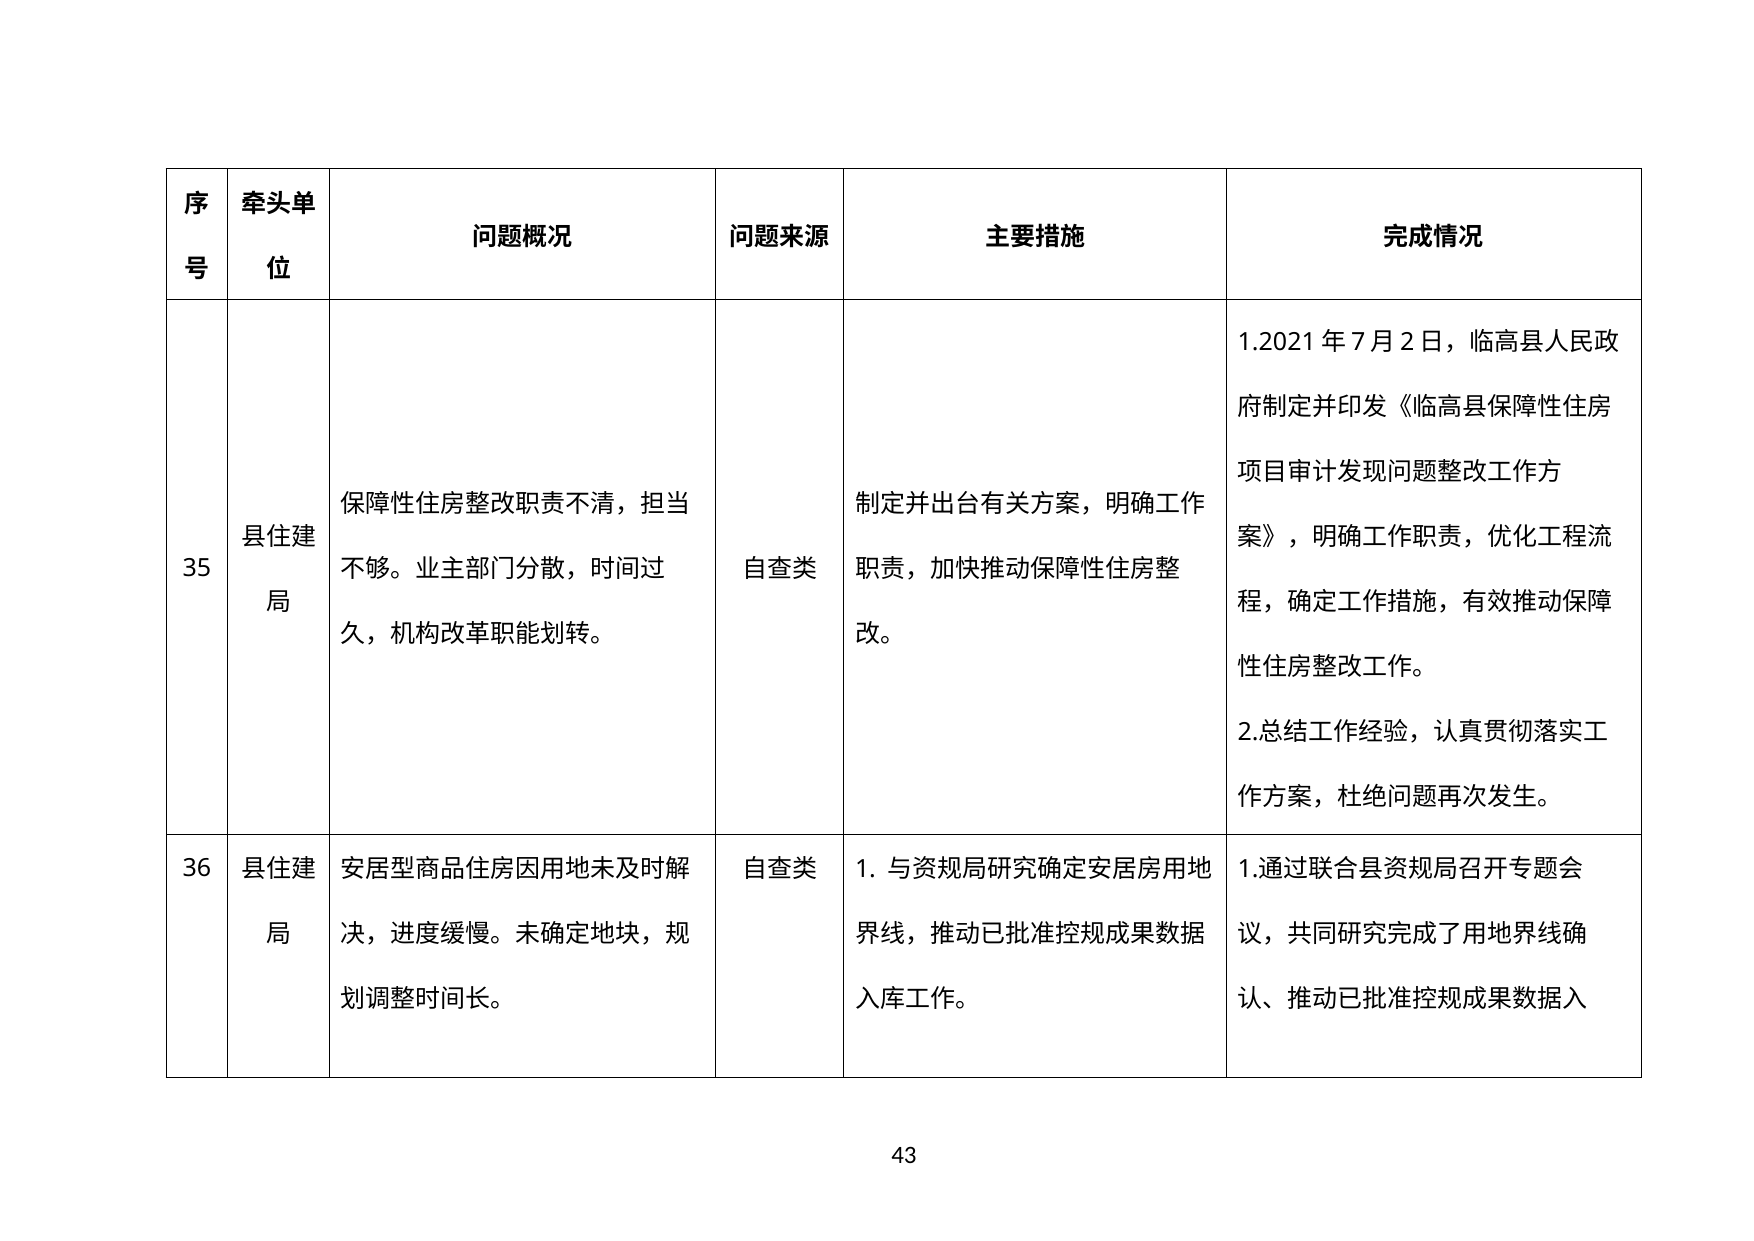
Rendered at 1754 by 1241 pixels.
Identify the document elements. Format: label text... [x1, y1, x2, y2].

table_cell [1227, 835, 1641, 1077]
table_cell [844, 835, 1226, 1077]
table_cell 县住建局 [228, 835, 329, 1077]
table_header 问题来源 [716, 169, 843, 299]
table_cell 36 [167, 835, 227, 1077]
table_cell 县住建局 [228, 300, 329, 833]
table_header 主要措施 [844, 169, 1226, 299]
table_cell 制定并出台有关方案，明确工作职责，加快推动保障性住房整改。 [844, 300, 1226, 833]
table_header 牵头单位 [228, 169, 329, 299]
table_cell 35 [167, 300, 227, 833]
table_header 问题概况 [330, 169, 715, 299]
table_cell 自查类 [716, 835, 843, 1077]
table_cell 1.2021年7月2日，临高县人民政府制定并印发《临高县保障性住房项目审计发现问题整改工作方案》，明确工作职责，优化工程流程，确定工作措施，有效推动保障性住房整改工作。 2.总结工作经验，认真贯彻落实工作方案，杜绝问题再次发生。 [1227, 300, 1641, 833]
table_header 完成情况 [1227, 169, 1641, 299]
table_cell 自查类 [716, 300, 843, 833]
table_header 序号 [167, 169, 227, 299]
table_cell 保障性住房整改职责不清，担当不够。业主部门分散，时间过久，机构改革职能划转。 [330, 300, 715, 833]
table_cell 安居型商品住房因用地未及时解决，进度缓慢。未确定地块，规划调整时间长。 [330, 835, 715, 1077]
